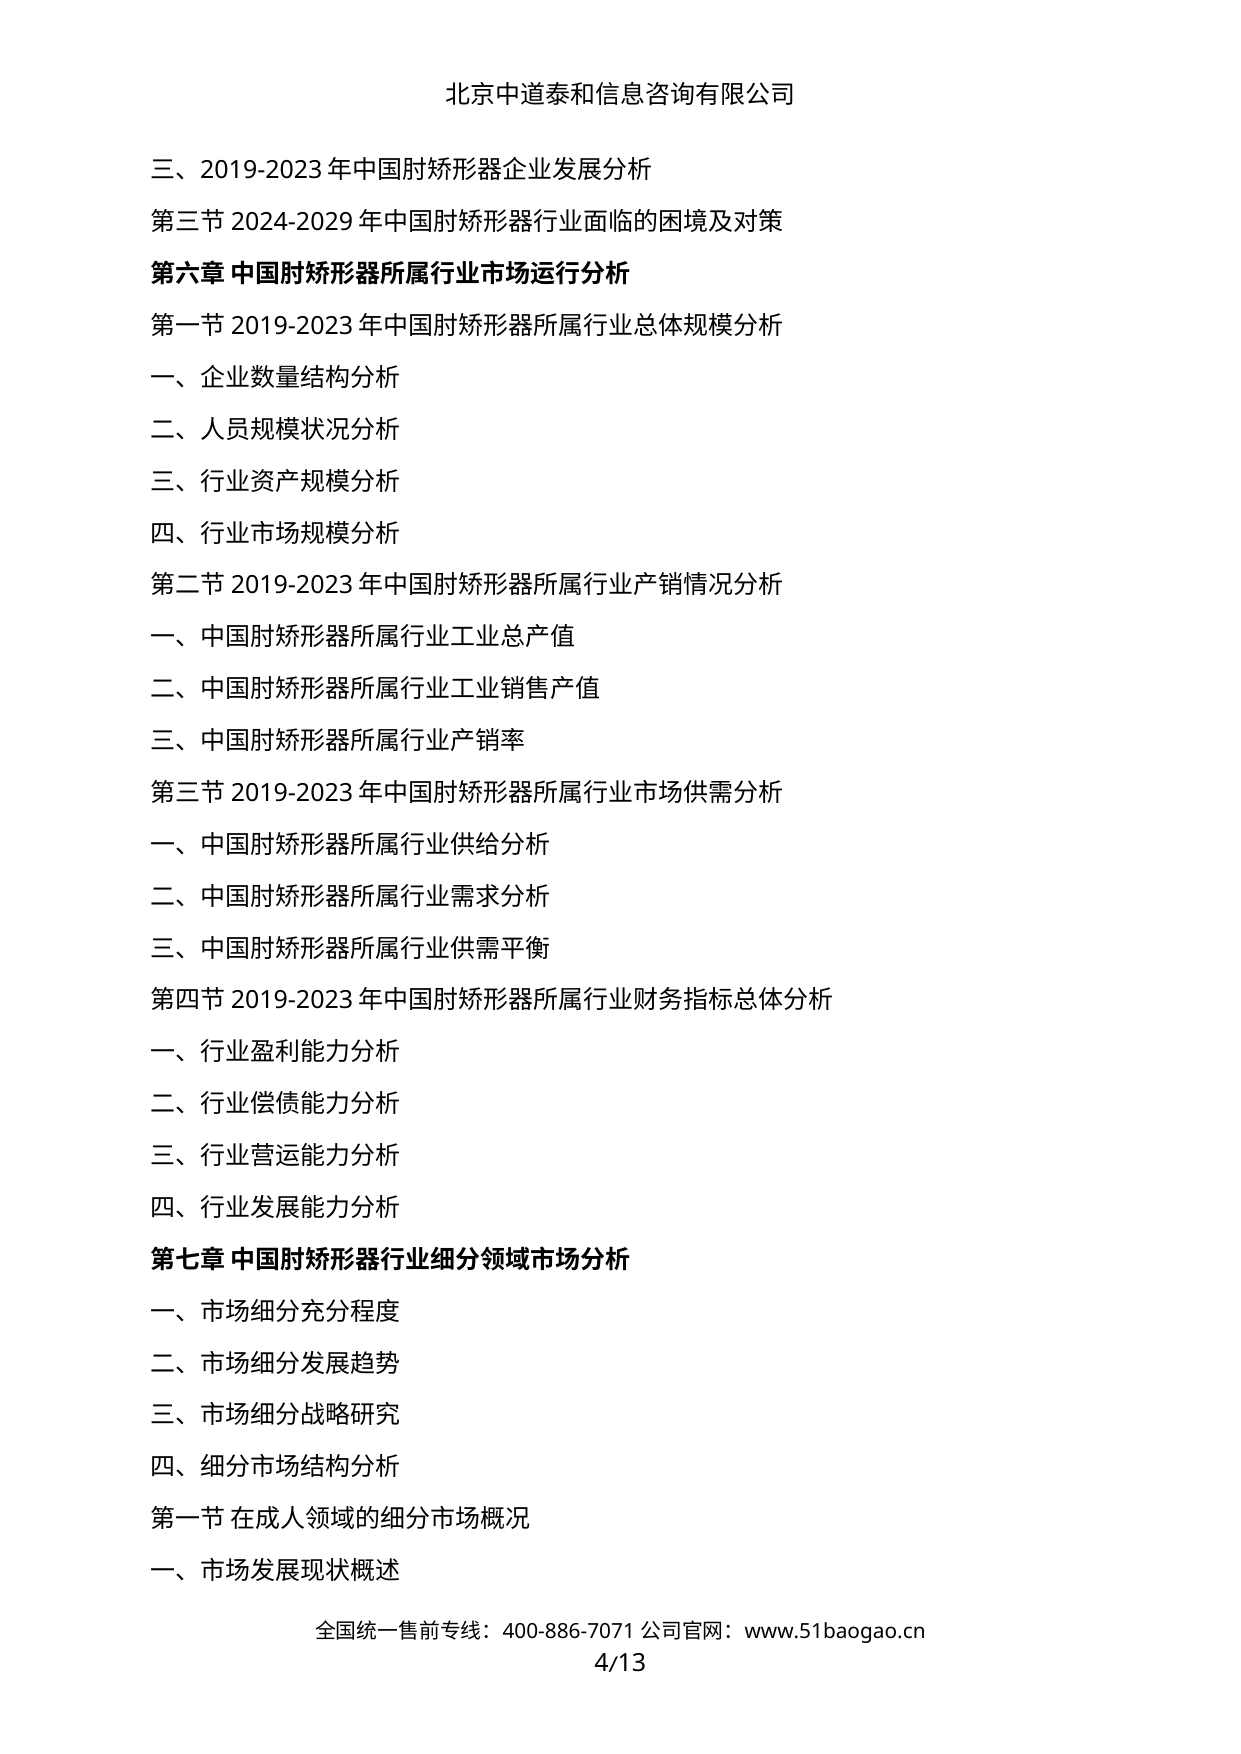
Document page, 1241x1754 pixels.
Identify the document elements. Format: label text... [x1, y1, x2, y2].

text 二、中国肘矫形器所属行业工业销售产值 [150, 669, 1090, 705]
text 二、中国肘矫形器所属行业需求分析 [150, 876, 1090, 912]
text 三、市场细分战略研究 [150, 1395, 1090, 1431]
text 二、市场细分发展趋势 [150, 1343, 1090, 1379]
text 四、行业市场规模分析 [150, 513, 1090, 549]
text 二、行业偿债能力分析 [150, 1084, 1090, 1120]
text 第三节 2019-2023年中国肘矫形器所属行业市场供需分析 [150, 772, 1090, 809]
text 第二节 2019-2023年中国肘矫形器所属行业产销情况分析 [150, 565, 1090, 601]
text 第一节 2019-2023年中国肘矫形器所属行业总体规模分析 [150, 306, 1090, 342]
text 第四节 2019-2023年中国肘矫形器所属行业财务指标总体分析 [150, 980, 1090, 1016]
text 三、2019-2023年中国肘矫形器企业发展分析 [150, 150, 1090, 186]
text 第六章 中国肘矫形器所属行业市场运行分析 [150, 254, 1090, 290]
text 四、行业发展能力分析 [150, 1187, 1090, 1224]
text 第三节 2024-2029年中国肘矫形器行业面临的困境及对策 [150, 202, 1090, 238]
text 第七章 中国肘矫形器行业细分领域市场分析 [150, 1239, 1090, 1276]
text 三、行业资产规模分析 [150, 461, 1090, 497]
text 一、企业数量结构分析 [150, 357, 1090, 394]
text 一、市场细分充分程度 [150, 1291, 1090, 1327]
text 一、中国肘矫形器所属行业供给分析 [150, 824, 1090, 861]
text 三、中国肘矫形器所属行业产销率 [150, 721, 1090, 757]
text 三、中国肘矫形器所属行业供需平衡 [150, 928, 1090, 964]
text 一、行业盈利能力分析 [150, 1032, 1090, 1068]
text 二、人员规模状况分析 [150, 409, 1090, 446]
text 三、行业营运能力分析 [150, 1136, 1090, 1172]
text 第一节 在成人领域的细分市场概况 [150, 1499, 1090, 1535]
text 一、市场发展现状概述 [150, 1551, 1090, 1587]
text 一、中国肘矫形器所属行业工业总产值 [150, 617, 1090, 653]
text 四、细分市场结构分析 [150, 1447, 1090, 1483]
